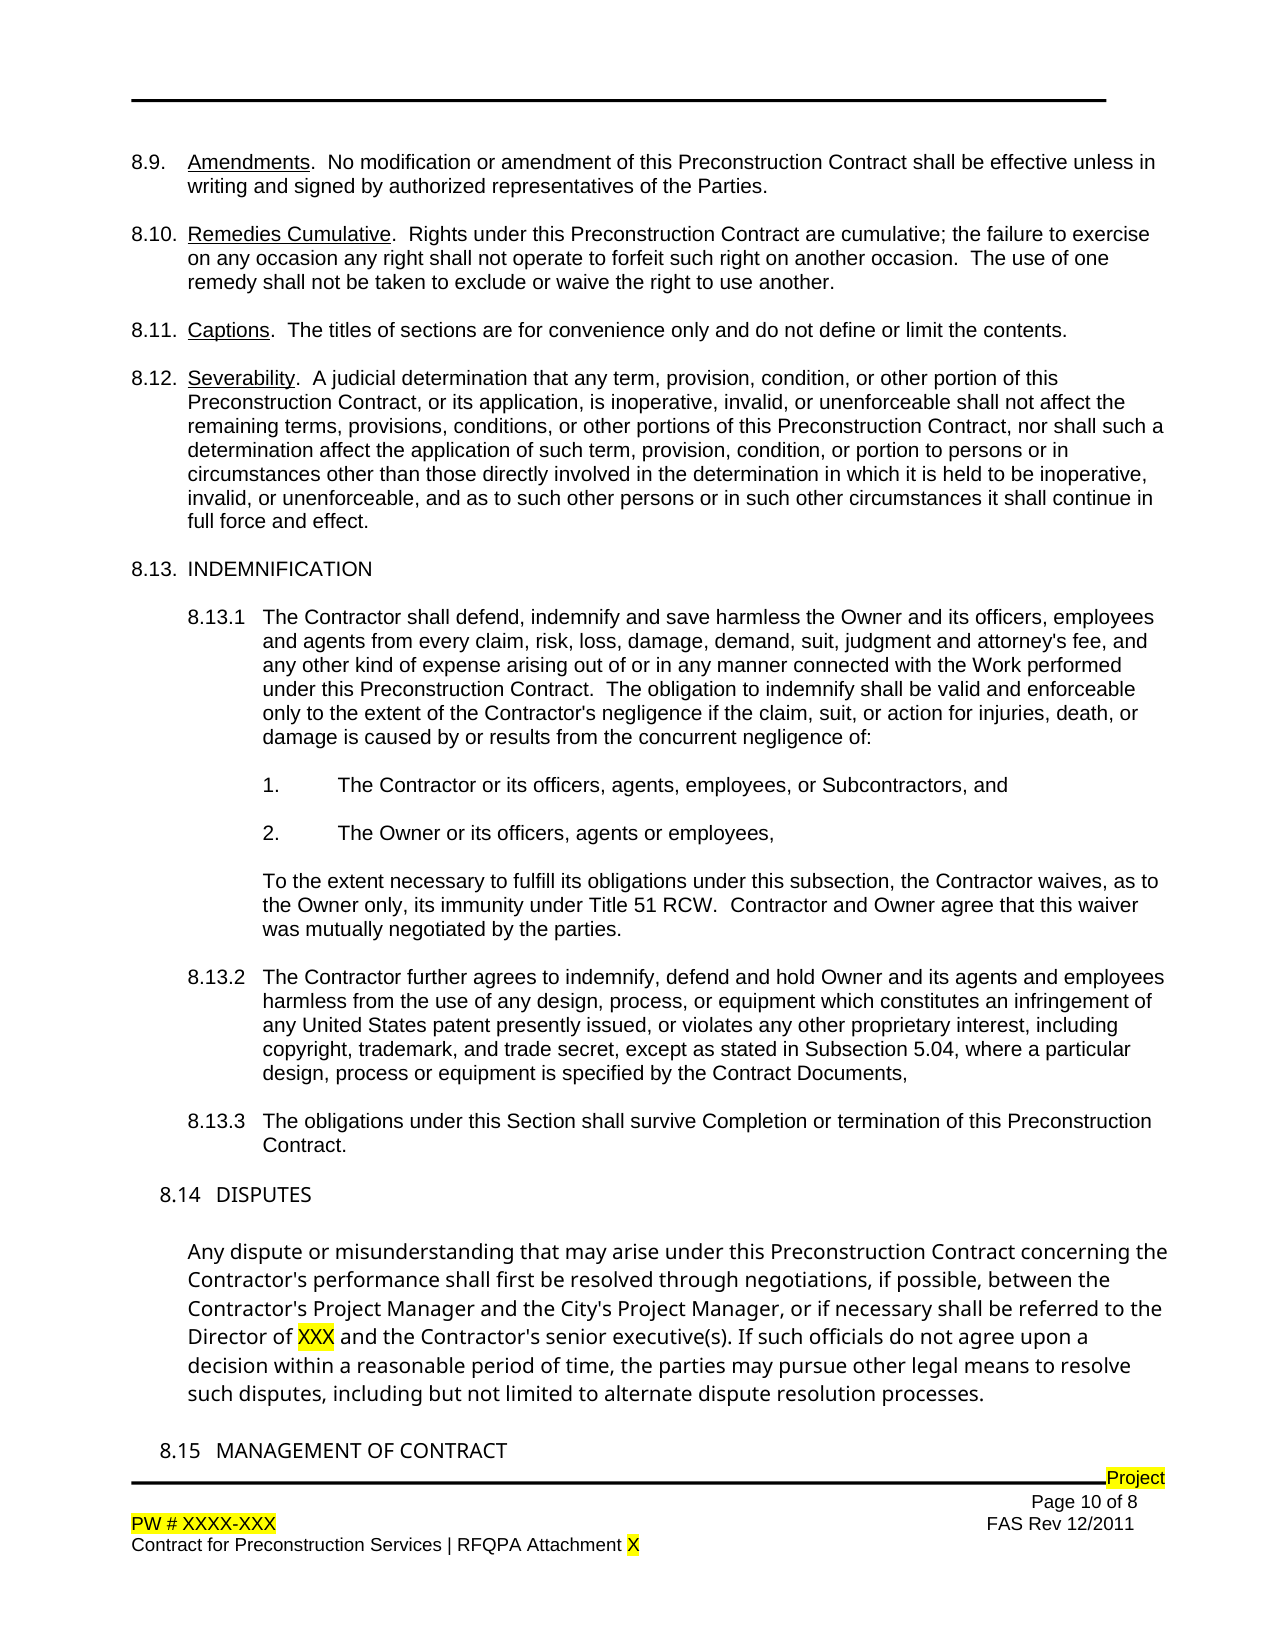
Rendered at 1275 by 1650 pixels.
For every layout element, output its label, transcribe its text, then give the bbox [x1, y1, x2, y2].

list DISPUTES [159, 1180, 1172, 1209]
list Amendments. No modification or amendment of this Preconstruction Contract shall be effective unless in writing and signed by authorized representatives of the Parties. [131, 150, 1172, 198]
list Remedies Cumulative. Rights under this Preconstruction Contract are cumulative; the failure to exercise on any occasion any right shall not operate to forfeit such right on another occasion. The use of one remedy shall not be taken to exclude or waive the right to use another. [131, 222, 1172, 294]
list Severability. A judicial determination that any term, provision, condition, or other portion of this Preconstruction Contract, or its application, is inoperative, invalid, or unenforceable shall not affect the remaining terms, provisions, conditions, or other portions of this Preconstruction Contract, nor shall such a determination affect the application of such term, provision, condition, or portion to persons or in circumstances other than those directly involved in the determination in which it is held to be inoperative, invalid, or unenforceable, and as to such other persons or in such other circumstances it shall continue in full force and effect. [131, 366, 1172, 533]
list The obligations under this Section shall survive Completion or termination of this Preconstruction Contract. [187, 1108, 1172, 1156]
list Captions. The titles of sections are for convenience only and do not define or limit the contents. [131, 318, 1172, 342]
list INDEMNIFICATION [131, 557, 1172, 581]
list The Owner or its officers, agents or employees, [262, 821, 1172, 845]
list The Contractor or its officers, agents, employees, or Subcontractors, and [262, 773, 1172, 797]
list The Contractor shall defend, indemnify and save harmless the Owner and its officers, employees and agents from every claim, risk, loss, damage, demand, suit, judgment and attorney's fee, and any other kind of expense arising out of or in any manner connected with the Work performed under this Preconstruction Contract. The obligation to indemnify shall be valid and enforceable only to the extent of the Contractor's negligence if the claim, suit, or action for injuries, death, or damage is caused by or results from the concurrent negligence of: [187, 605, 1172, 749]
list The Contractor further agrees to indemnify, defend and hold Owner and its agents and employees harmless from the use of any design, process, or equipment which constitutes an infringement of any United States patent presently issued, or violates any other proprietary interest, including copyright, trademark, and trade secret, except as stated in Subsection 5.04, where a particular design, process or equipment is specified by the Contract Documents, [187, 965, 1172, 1084]
list MANAGEMENT OF CONTRACT [159, 1436, 1172, 1465]
text To the extent necessary to fulfill its obligations under this subsection, the Contractor waives, as to the Owner only, its immunity under Title 51 RCW. Contractor and Owner agree that this waiver was mutually negotiated by the parties. [262, 869, 1172, 941]
text Any dispute or misunderstanding that may arise under this Preconstruction Contract concerning the Contractor's performance shall first be resolved through negotiations, if possible, between the Contractor's Project Manager and the City's Project Manager, or if necessary shall be referred to the Director of XXX and the Contractor's senior executive(s). If such officials do not agree upon a decision within a reasonable period of time, the parties may pursue other legal means to resolve such disputes, including but not limited to alternate dispute resolution processes. [187, 1237, 1172, 1408]
